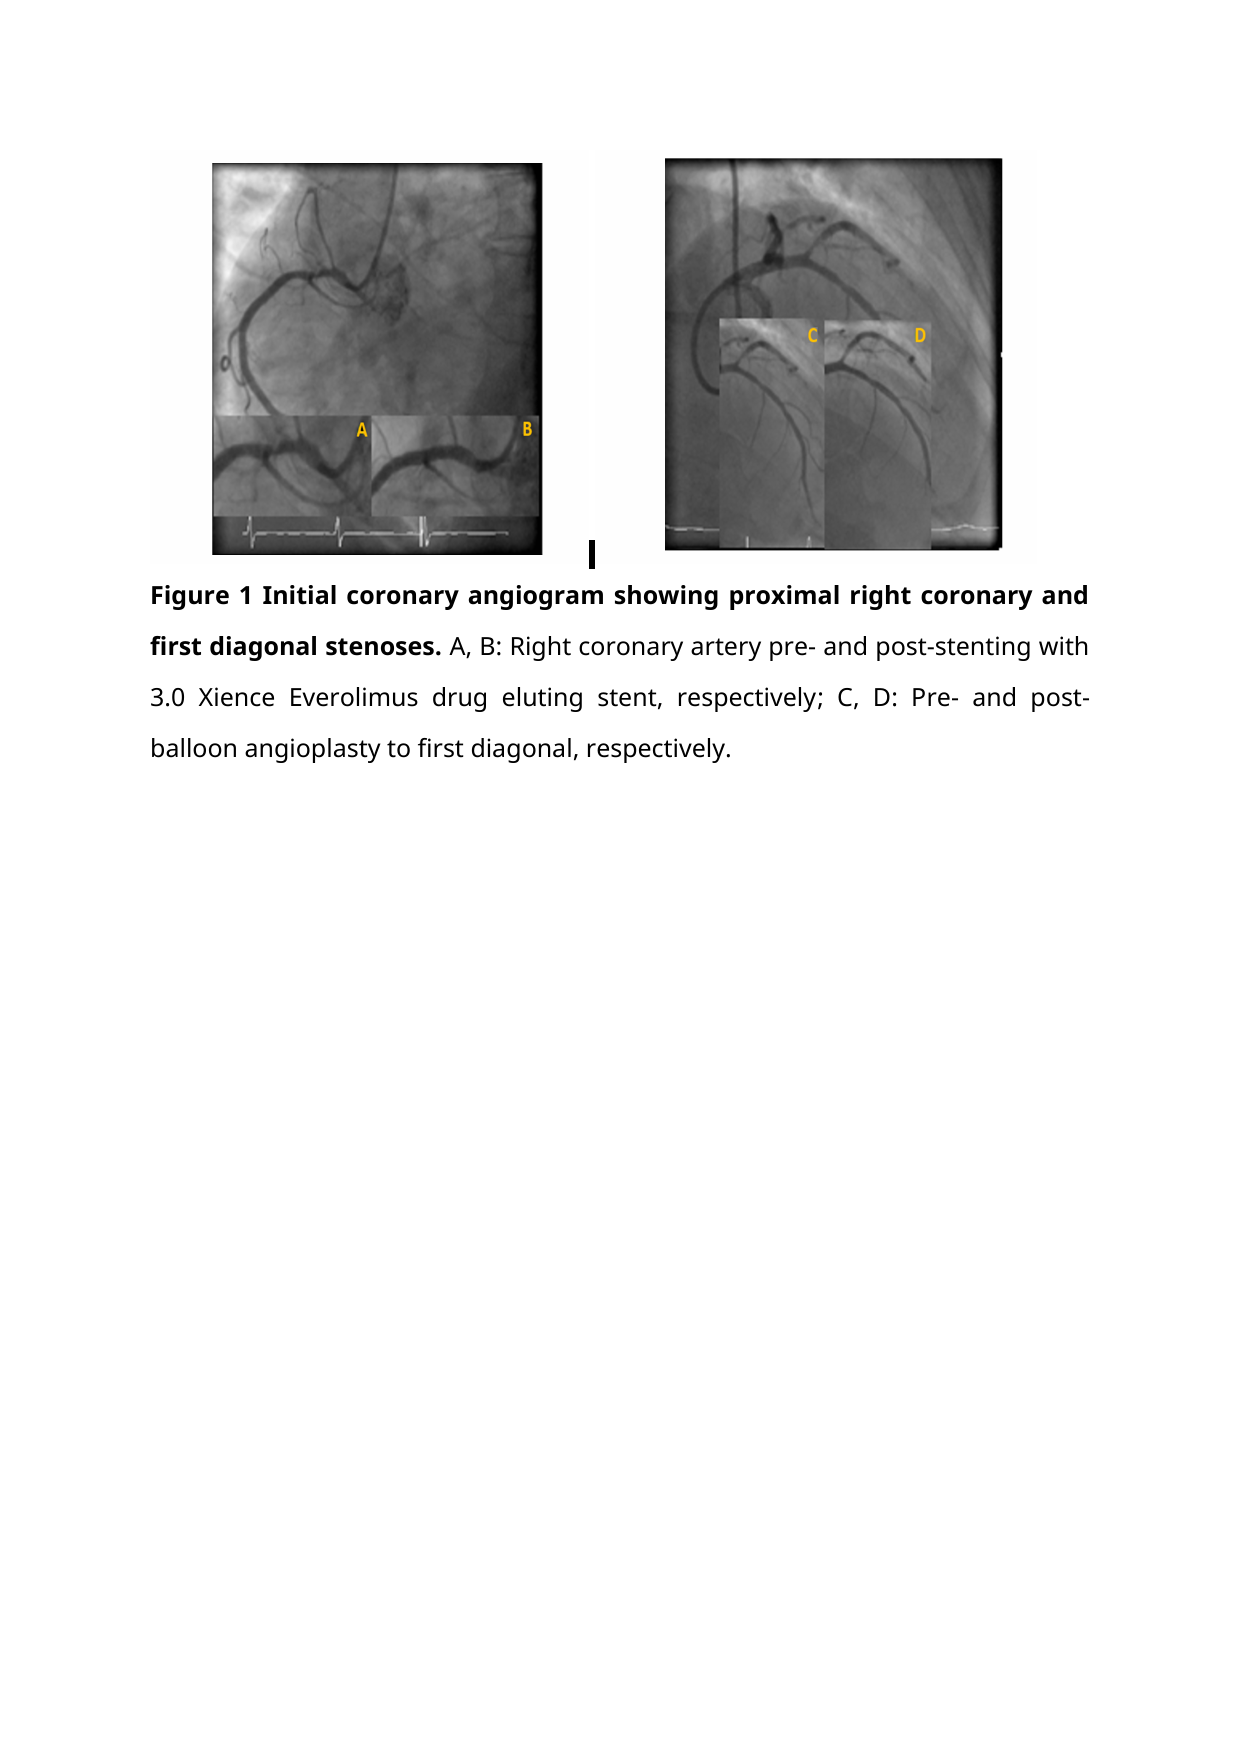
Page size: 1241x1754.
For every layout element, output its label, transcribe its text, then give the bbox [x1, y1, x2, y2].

picture [595, 150, 1037, 564]
text Figure 1 Initial coronary angiogram showing proximal right coronary and first diagonal stenoses. A, B: Right coronary artery pre- and post-stenting with 3.0 Xience Everolimus drug eluting stent, respectively; C, D: Pre- and post-balloon angioplasty to first diagonal, respectively. [150, 578, 1090, 765]
picture [150, 150, 589, 564]
